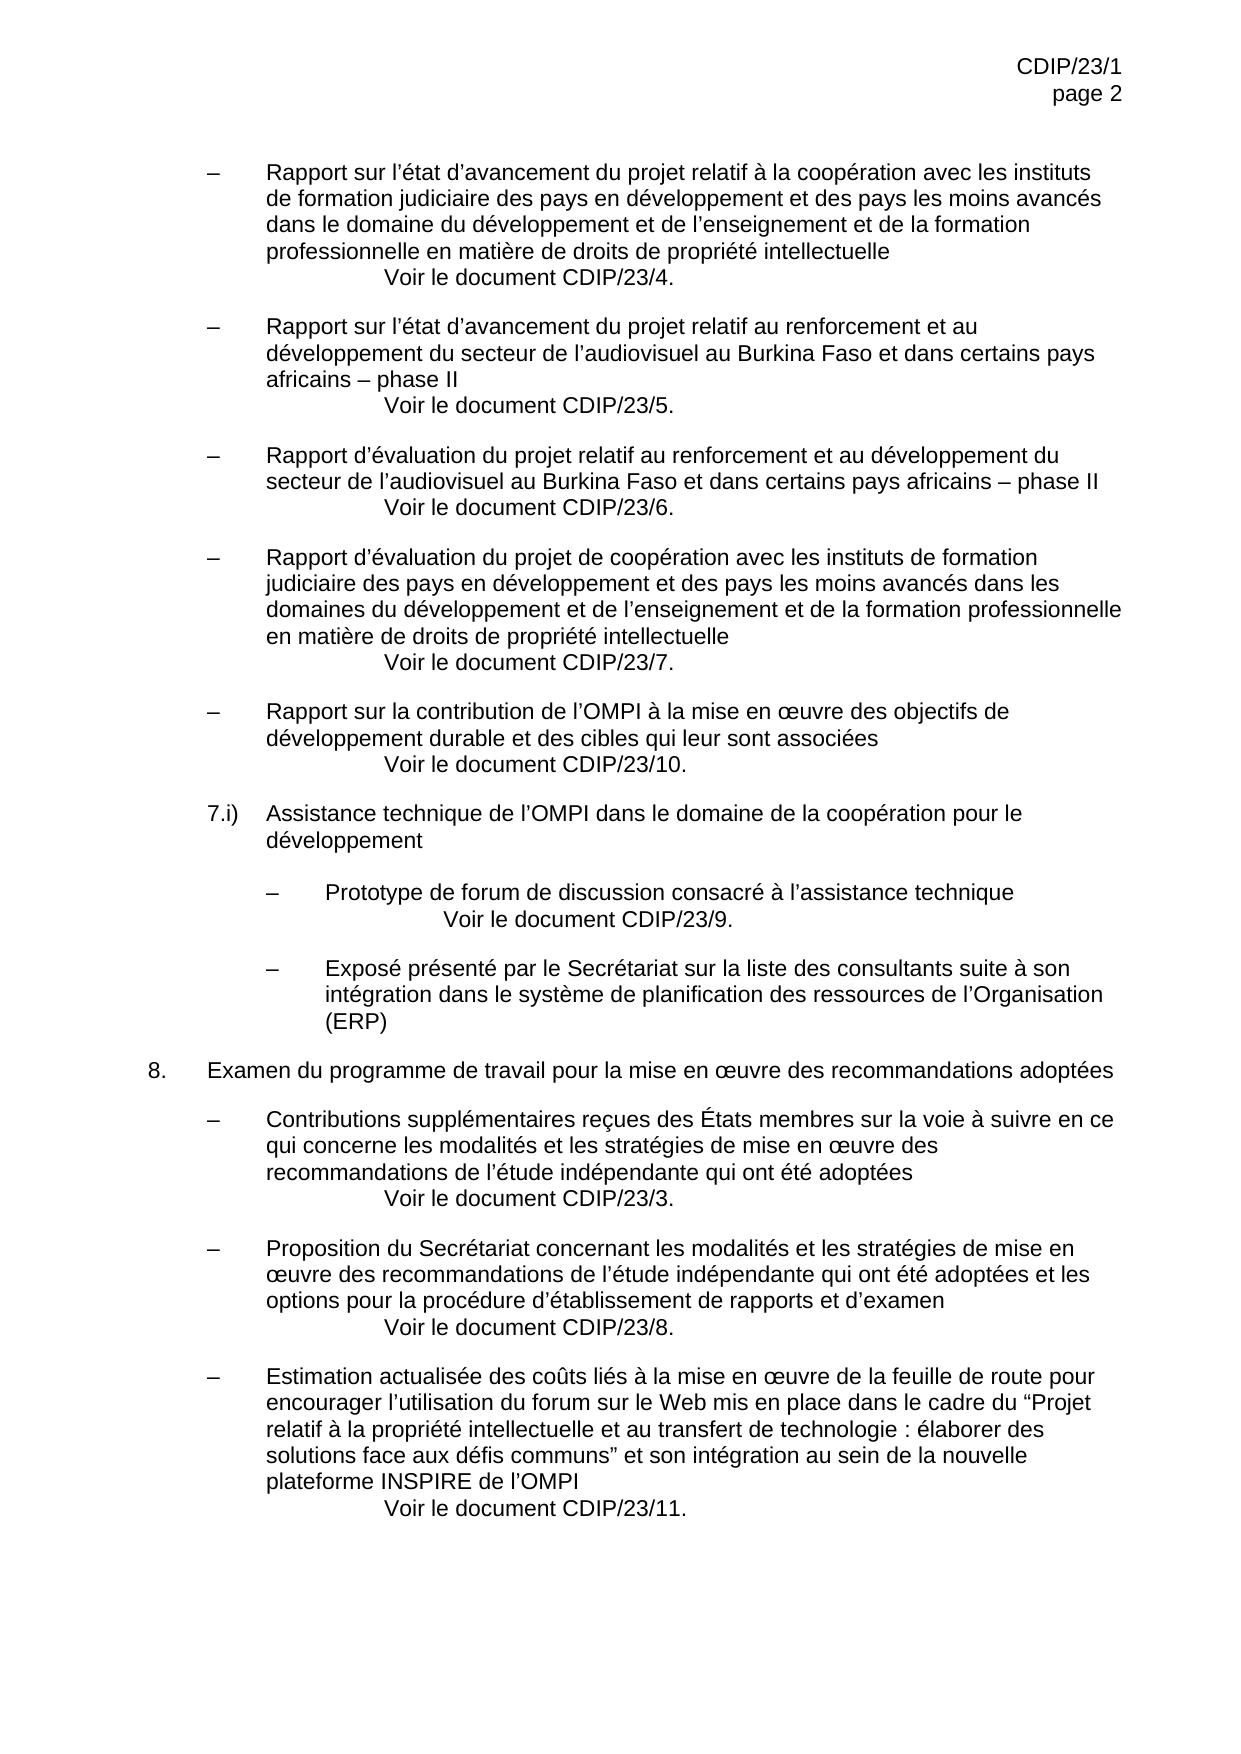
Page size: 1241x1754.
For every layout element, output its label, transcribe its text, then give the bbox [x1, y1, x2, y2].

list Contributions supplémentaires reçues des États membres sur la voie à suivre en ce qui concerne les modalités et les stratégies de mise en œuvre des recommandations de l’étude indépendante qui ont été adoptées Voir le document CDIP/23/3. [207, 1106, 1122, 1212]
list Rapport sur l’état d’avancement du projet relatif au renforcement et au développement du secteur de l’audiovisuel au Burkina Faso et dans certains pays africains – phase II Voir le document CDIP/23/5. [207, 313, 1122, 419]
text 7.i) Assistance technique de l’OMPI dans le domaine de la coopération pour le développement [207, 800, 1122, 853]
list Rapport d’évaluation du projet de coopération avec les instituts de formation judiciaire des pays en développement et des pays les moins avancés dans les domaines du développement et de l’enseignement et de la formation professionnelle en matière de droits de propriété intellectuelle Voir le document CDIP/23/7. [207, 543, 1122, 675]
list Exposé présenté par le Secrétariat sur la liste des consultants suite à son intégration dans le système de planification des ressources de l’Organisation (ERP) [266, 955, 1122, 1034]
list Proposition du Secrétariat concernant les modalités et les stratégies de mise en œuvre des recommandations de l’étude indépendante qui ont été adoptées et les options pour la procédure d’établissement de rapports et d’examen Voir le document CDIP/23/8. [207, 1234, 1122, 1340]
list Prototype de forum de discussion consacré à l’assistance technique Voir le document CDIP/23/9. [266, 879, 1122, 932]
list Rapport sur l’état d’avancement du projet relatif à la coopération avec les instituts de formation judiciaire des pays en développement et des pays les moins avancés dans le domaine du développement et de l’enseignement et de la formation professionnelle en matière de droits de propriété intellectuelle Voir le document CDIP/23/4. [207, 158, 1122, 290]
list Rapport d’évaluation du projet relatif au renforcement et au développement du secteur de l’audiovisuel au Burkina Faso et dans certains pays africains – phase II Voir le document CDIP/23/6. [207, 442, 1122, 521]
list Estimation actualisée des coûts liés à la mise en œuvre de la feuille de route pour encourager l’utilisation du forum sur le Web mis en place dans le cadre du “Projet relatif à la propriété intellectuelle et au transfert de technologie : élaborer des solutions face aux défis communs” et son intégration au sein de la nouvelle plateforme INSPIRE de l’OMPI Voir le document CDIP/23/11. [207, 1363, 1122, 1521]
text Examen du programme de travail pour la mise en œuvre des recommandations adoptées [148, 1057, 1122, 1083]
list Rapport sur la contribution de l’OMPI à la mise en œuvre des objectifs de développement durable et des cibles qui leur sont associées Voir le document CDIP/23/10. [207, 698, 1122, 777]
